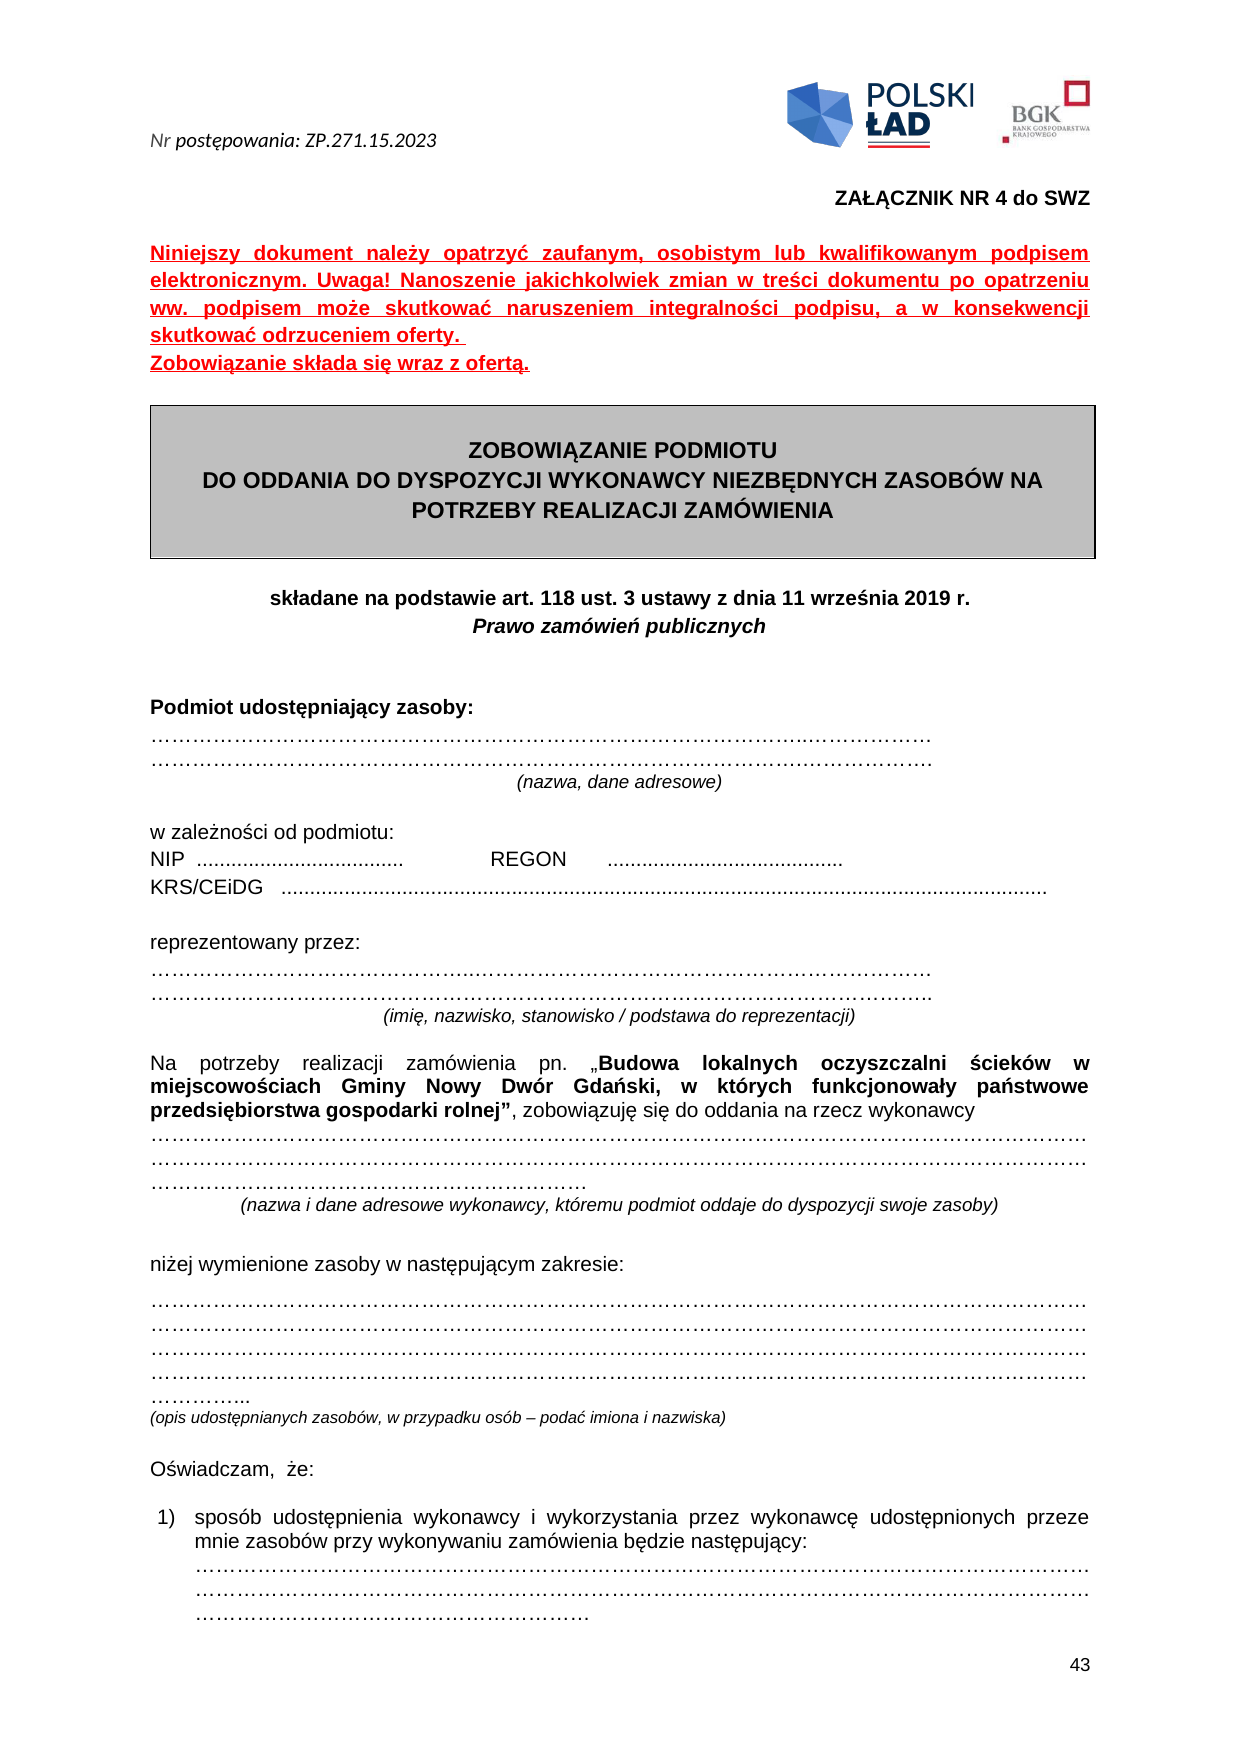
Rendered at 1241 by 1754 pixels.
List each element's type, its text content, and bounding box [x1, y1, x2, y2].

text ………………………………………..………………………………………………………… [150, 957, 1090, 981]
text …………………………………………………………………………………………………………………………………………………………………………………………………………………………………………………………………………………………………………………………………………………………………………………………………………………………………………………………………………………………………………... [150, 1288, 1090, 1407]
text Podmiot udostępniający zasoby: [150, 695, 1090, 719]
text ……………………………………………………………………………………………………………………………………………………………………………………………………………………………………………………………………………………… [194, 1553, 1090, 1624]
list sposób udostępnienia wykonawcy i wykorzystania przez wykonawcę udostępnionych przeze mnie zasobów przy wykonywaniu zamówienia będzie następujący: [157, 1505, 1090, 1553]
text KRS/CEiDG ..................................................................................................................................... [150, 874, 1090, 898]
text ……………………………………………………………………………………………………………………………………………………………………………………………………………………………………………………………………………………………………… [150, 1122, 1090, 1194]
text Na potrzeby realizacji zamówienia pn. „Budowa lokalnych oczyszczalni ścieków w miejscowościach Gminy Nowy Dwór Gdański, w których funkcjonowały państwowe przedsiębiorstwa gospodarki rolnej”, zobowiązuję się do oddania na rzecz wykonawcy [150, 1050, 1090, 1122]
text niżej wymienione zasoby w następującym zakresie: [150, 1252, 1090, 1276]
text reprezentowany przez: [150, 929, 1090, 953]
text Oświadczam, że: [150, 1457, 1090, 1481]
text Niniejszy dokument należy opatrzyć zaufanym, osobistym lub kwalifikowanym podpisem elektronicznym. Uwaga! Nanoszenie jakichkolwiek zmian w treści dokumentu po opatrzeniu ww. podpisem może skutkować naruszeniem integralności podpisu, a w konsekwencji skutkować odrzuceniem oferty. [150, 290, 1090, 316]
text składane na podstawie art. 118 ust. 3 ustawy z dnia 11 września 2019 r. [150, 586, 1090, 610]
text Niniejszy dokument należy opatrzyć zaufanym, osobistym lub kwalifikowanym podpisem elektronicznym. Uwaga! Nanoszenie jakichkolwiek zmian w treści dokumentu po opatrzeniu ww. podpisem może skutkować naruszeniem integralności podpisu, a w konsekwencji skutkować odrzuceniem oferty. [150, 240, 1090, 261]
text Niniejszy dokument należy opatrzyć zaufanym, osobistym lub kwalifikowanym podpisem elektronicznym. Uwaga! Nanoszenie jakichkolwiek zmian w treści dokumentu po opatrzeniu ww. podpisem może skutkować naruszeniem integralności podpisu, a w konsekwencji skutkować odrzuceniem oferty. [150, 317, 1090, 347]
text NIP .................................... REGON ......................................... [150, 847, 1090, 871]
table_header ZOBOWIĄZANIE PODMIOTU DO ODDANIA DO DYSPOZYCJI WYKONAWCY NIEZBĘDNYCH ZASOBÓW NA POTRZEBY REALIZACJI ZAMÓWIENIA [151, 406, 1094, 557]
text ………………………………………………………………………………………………….. [150, 981, 1090, 1005]
text Zobowiązanie składa się wraz z ofertą. [150, 350, 1090, 374]
text w zależności od podmiotu: [150, 819, 1090, 843]
text Niniejszy dokument należy opatrzyć zaufanym, osobistym lub kwalifikowanym podpisem elektronicznym. Uwaga! Nanoszenie jakichkolwiek zmian w treści dokumentu po opatrzeniu ww. podpisem może skutkować naruszeniem integralności podpisu, a w konsekwencji skutkować odrzuceniem oferty. [150, 262, 1090, 289]
text (imię, nazwisko, stanowisko / podstawa do reprezentacji) [150, 1005, 1090, 1026]
text …………………………………………………………………………………..……………… [150, 722, 1090, 746]
picture [787, 82, 974, 148]
text (nazwa, dane adresowe) [150, 770, 1090, 792]
text (opis udostępnianych zasobów, w przypadku osób – podać imiona i nazwiska) [150, 1407, 1090, 1427]
text Prawo zamówień publicznych [150, 613, 1090, 637]
text ………………………………………………………………………………….………………. [150, 746, 1090, 770]
text ZAŁĄCZNIK NR 4 do SWZ [150, 185, 1090, 209]
text (nazwa i dane adresowe wykonawcy, któremu podmiot oddaje do dyspozycji swoje zasoby) [150, 1194, 1090, 1216]
